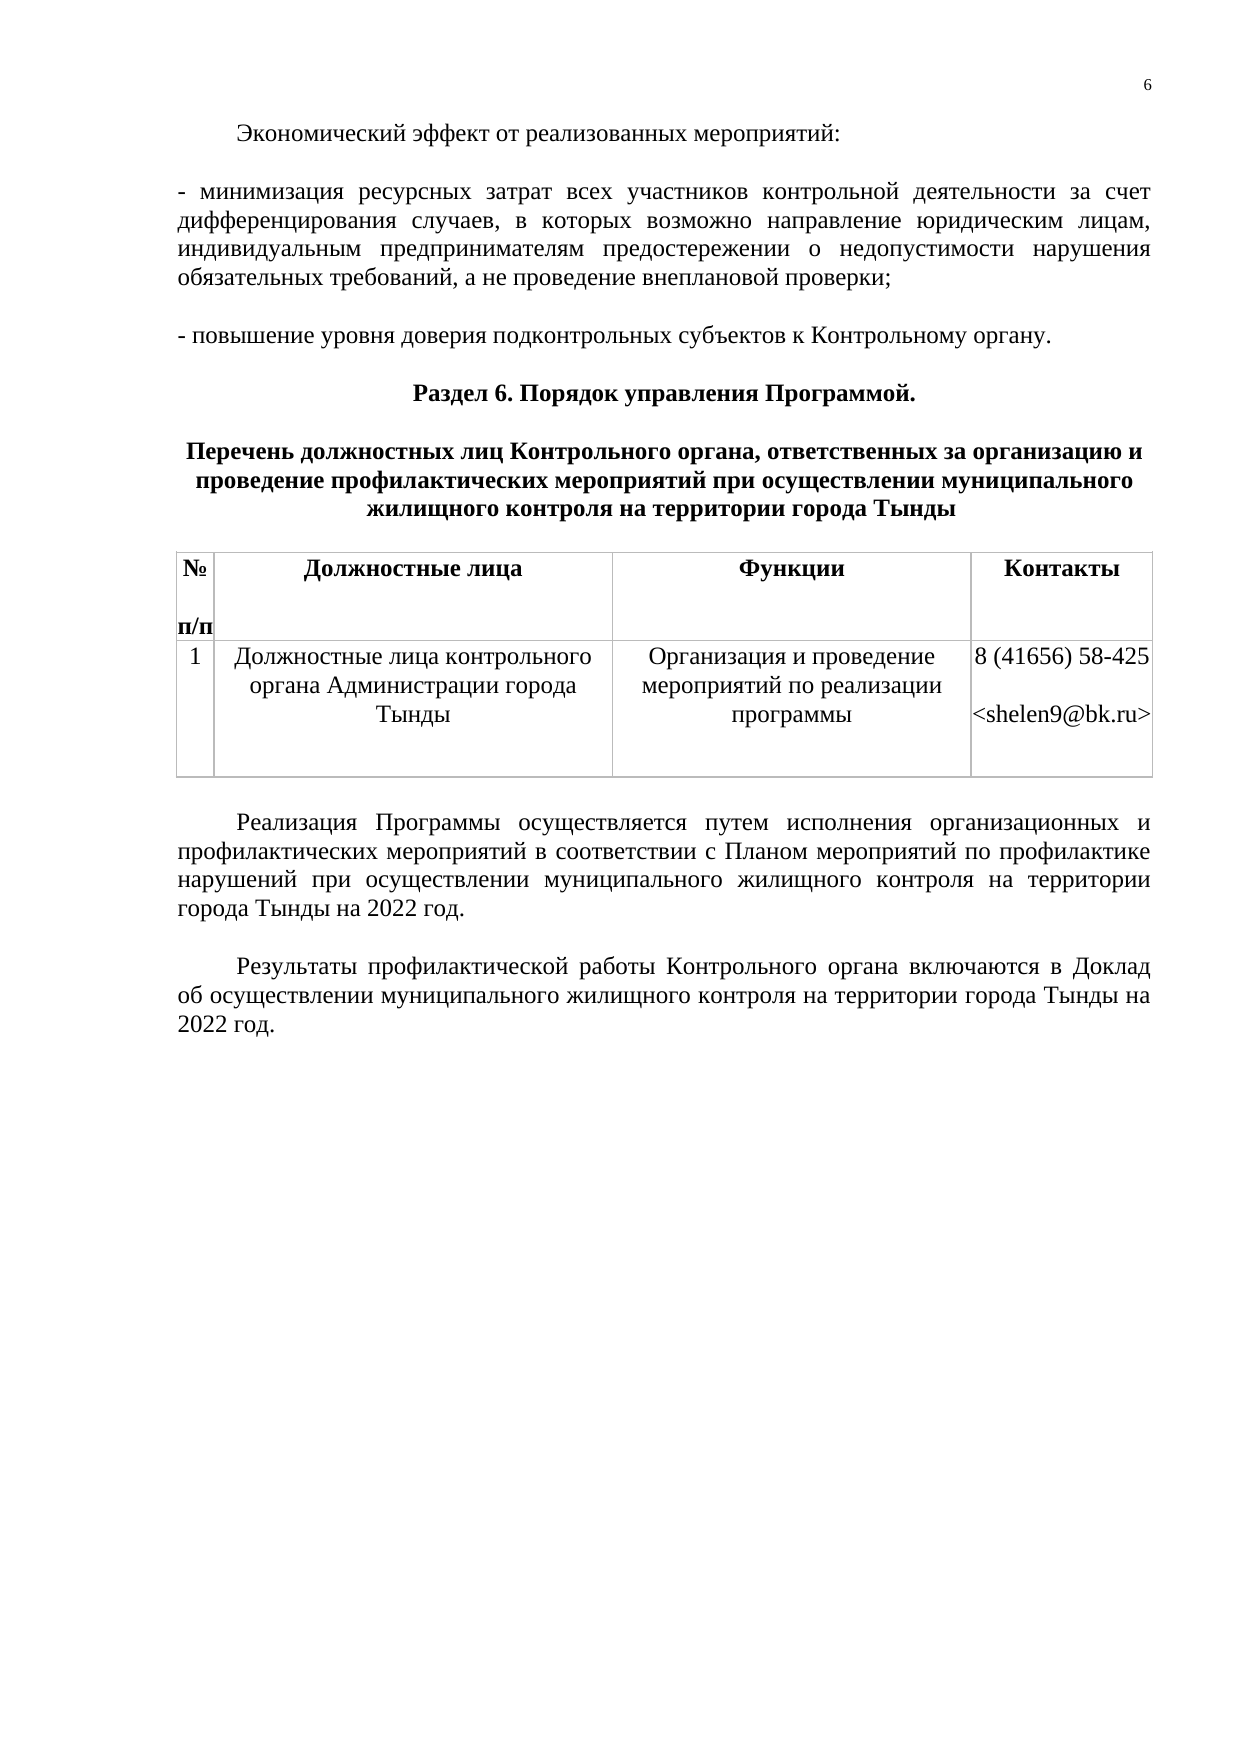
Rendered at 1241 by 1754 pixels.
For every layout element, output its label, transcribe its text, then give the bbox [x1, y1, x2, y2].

text Перечень должностных лиц Контрольного органа, ответственных за организацию и проведение профилактических мероприятий при осуществлении муниципального жилищного контроля на территории города Тынды [177, 436, 1152, 522]
text - минимизация ресурсных затрат всех участников контрольной деятельности за счет дифференцирования случаев, в которых возможно направление юридическим лицам, индивидуальным предпринимателям предостережении о недопустимости нарушения обязательных требований, а не проведение внеплановой проверки; [177, 176, 1152, 291]
table_header № п/п [177, 553, 213, 640]
text - повышение уровня доверия подконтрольных субъектов к Контрольному органу. [177, 320, 1152, 349]
text Реализация Программы осуществляется путем исполнения организационных и профилактических мероприятий в соответствии с Планом мероприятий по профилактике нарушений при осуществлении муниципального жилищного контроля на территории города Тынды на 2022 год. [177, 807, 1152, 922]
text Экономический эффект от реализованных мероприятий: [236, 118, 1152, 147]
text Раздел 6. Порядок управления Программой. [177, 378, 1152, 407]
table_cell Организация и проведение мероприятий по реализации программы [613, 641, 970, 776]
table_cell 1 [177, 641, 213, 776]
table_header Функции [613, 553, 970, 640]
table_cell Должностные лица контрольного органа Администрации города Тынды [215, 641, 612, 776]
table_header Контакты [972, 553, 1152, 640]
table_header Должностные лица [215, 553, 612, 640]
table_cell 8 (41656) 58-425 <shelen9@bk.ru> [972, 641, 1152, 776]
text Результаты профилактической работы Контрольного органа включаются в Доклад об осуществлении муниципального жилищного контроля на территории города Тынды на 2022 год. [177, 951, 1152, 1037]
